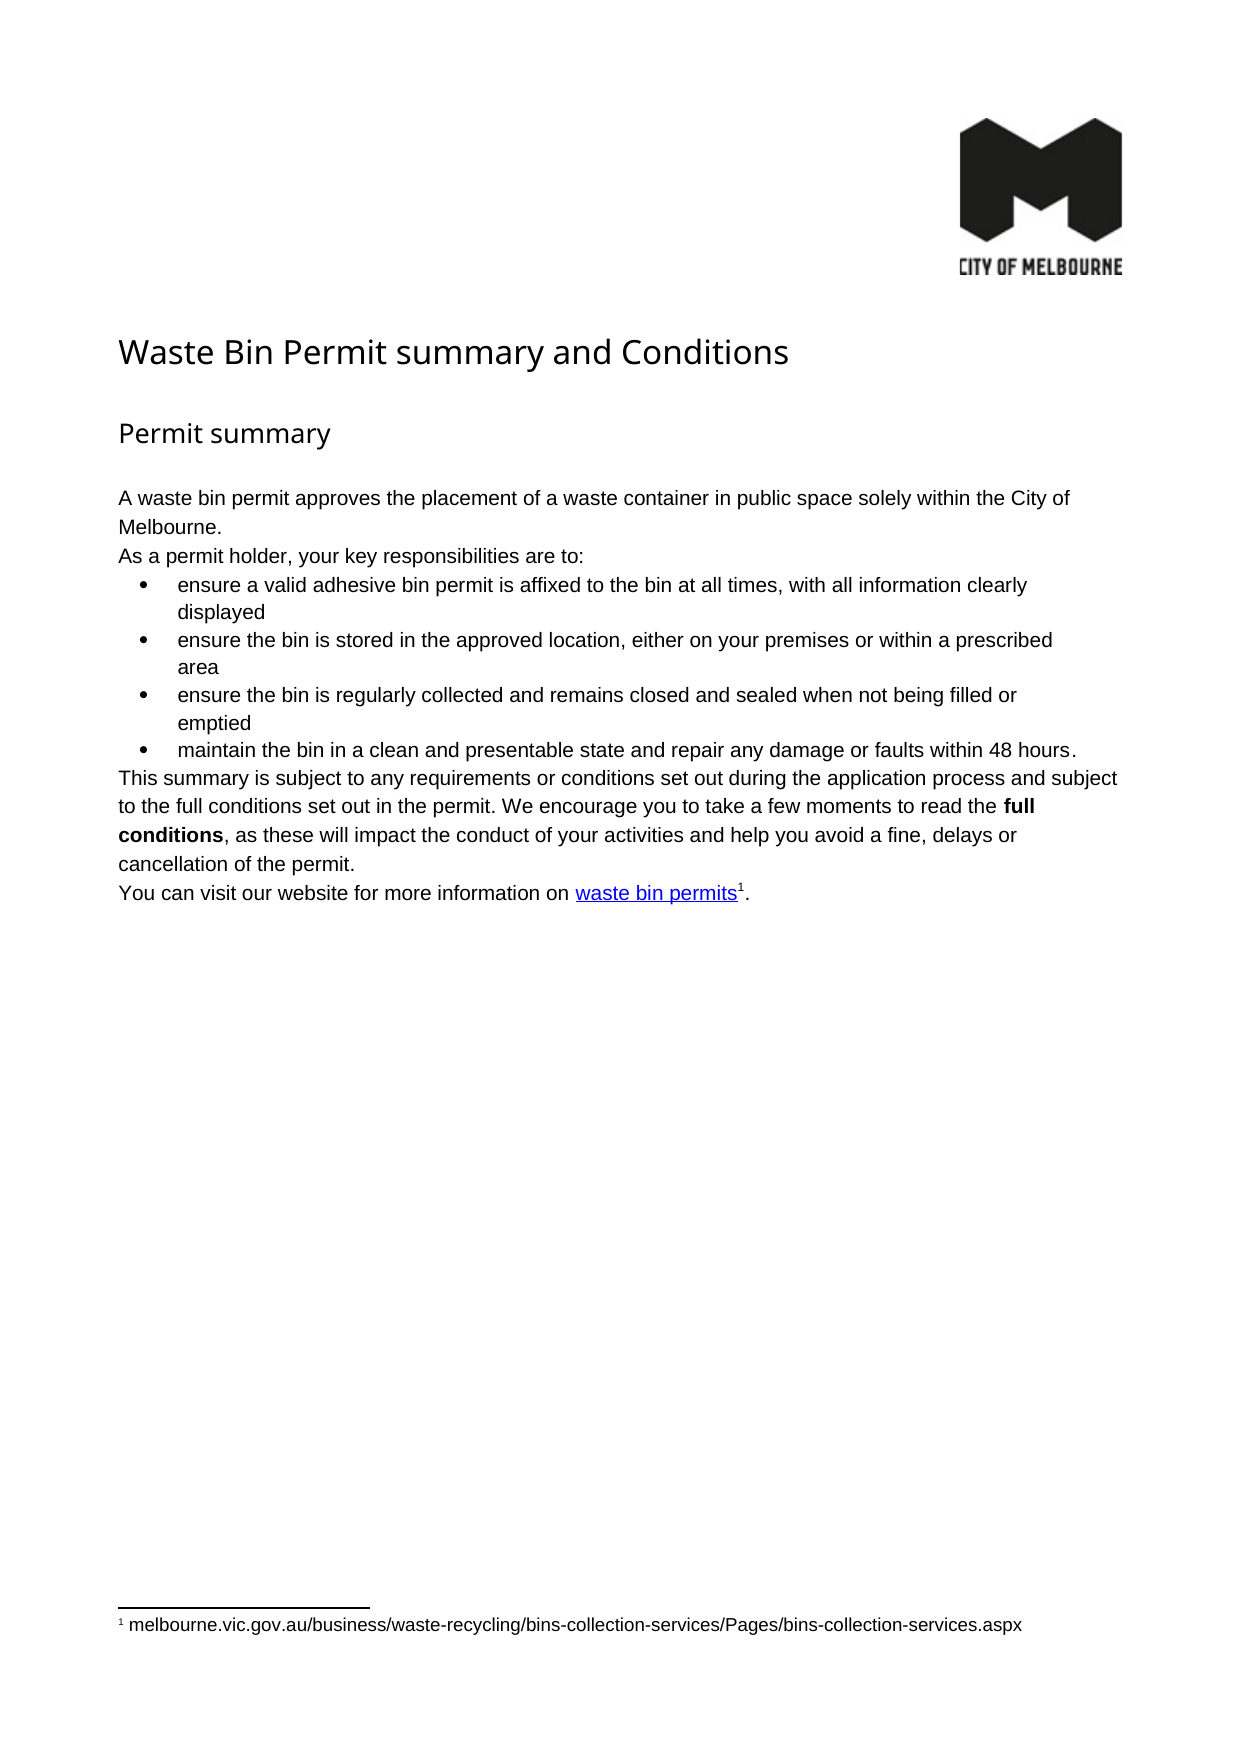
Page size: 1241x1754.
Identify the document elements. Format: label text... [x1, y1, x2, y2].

list ensure the bin is stored in the approved location, either on your premises or within a prescribed area [140, 628, 1095, 679]
picture [959, 118, 1123, 275]
text This summary is subject to any requirements or conditions set out during the application process and subject to the full conditions set out in the permit. We encourage you to take a few moments to read the full conditions, as these will impact the conduct of your activities and help you avoid a fine, delays or cancellation of the permit. [118, 765, 1122, 876]
text A waste bin permit approves the placement of a waste container in public space solely within the City of Melbourne. [118, 486, 1122, 539]
list ensure a valid adhesive bin permit is affixed to the bin at all times, with all information clearly displayed [140, 572, 1095, 624]
text As a permit holder, your key responsibilities are to: [118, 544, 1122, 568]
text You can visit our website for more information on waste bin permits. [118, 880, 1122, 904]
subtitle Waste Bin Permit summary and Conditions [118, 329, 1122, 374]
list ensure the bin is regularly collected and remains closed and sealed when not being filled or emptied [140, 683, 1095, 734]
subtitle Permit summary [118, 415, 1122, 452]
list maintain the bin in a clean and presentable state and repair any damage or faults within 48 hours. [140, 738, 1095, 762]
